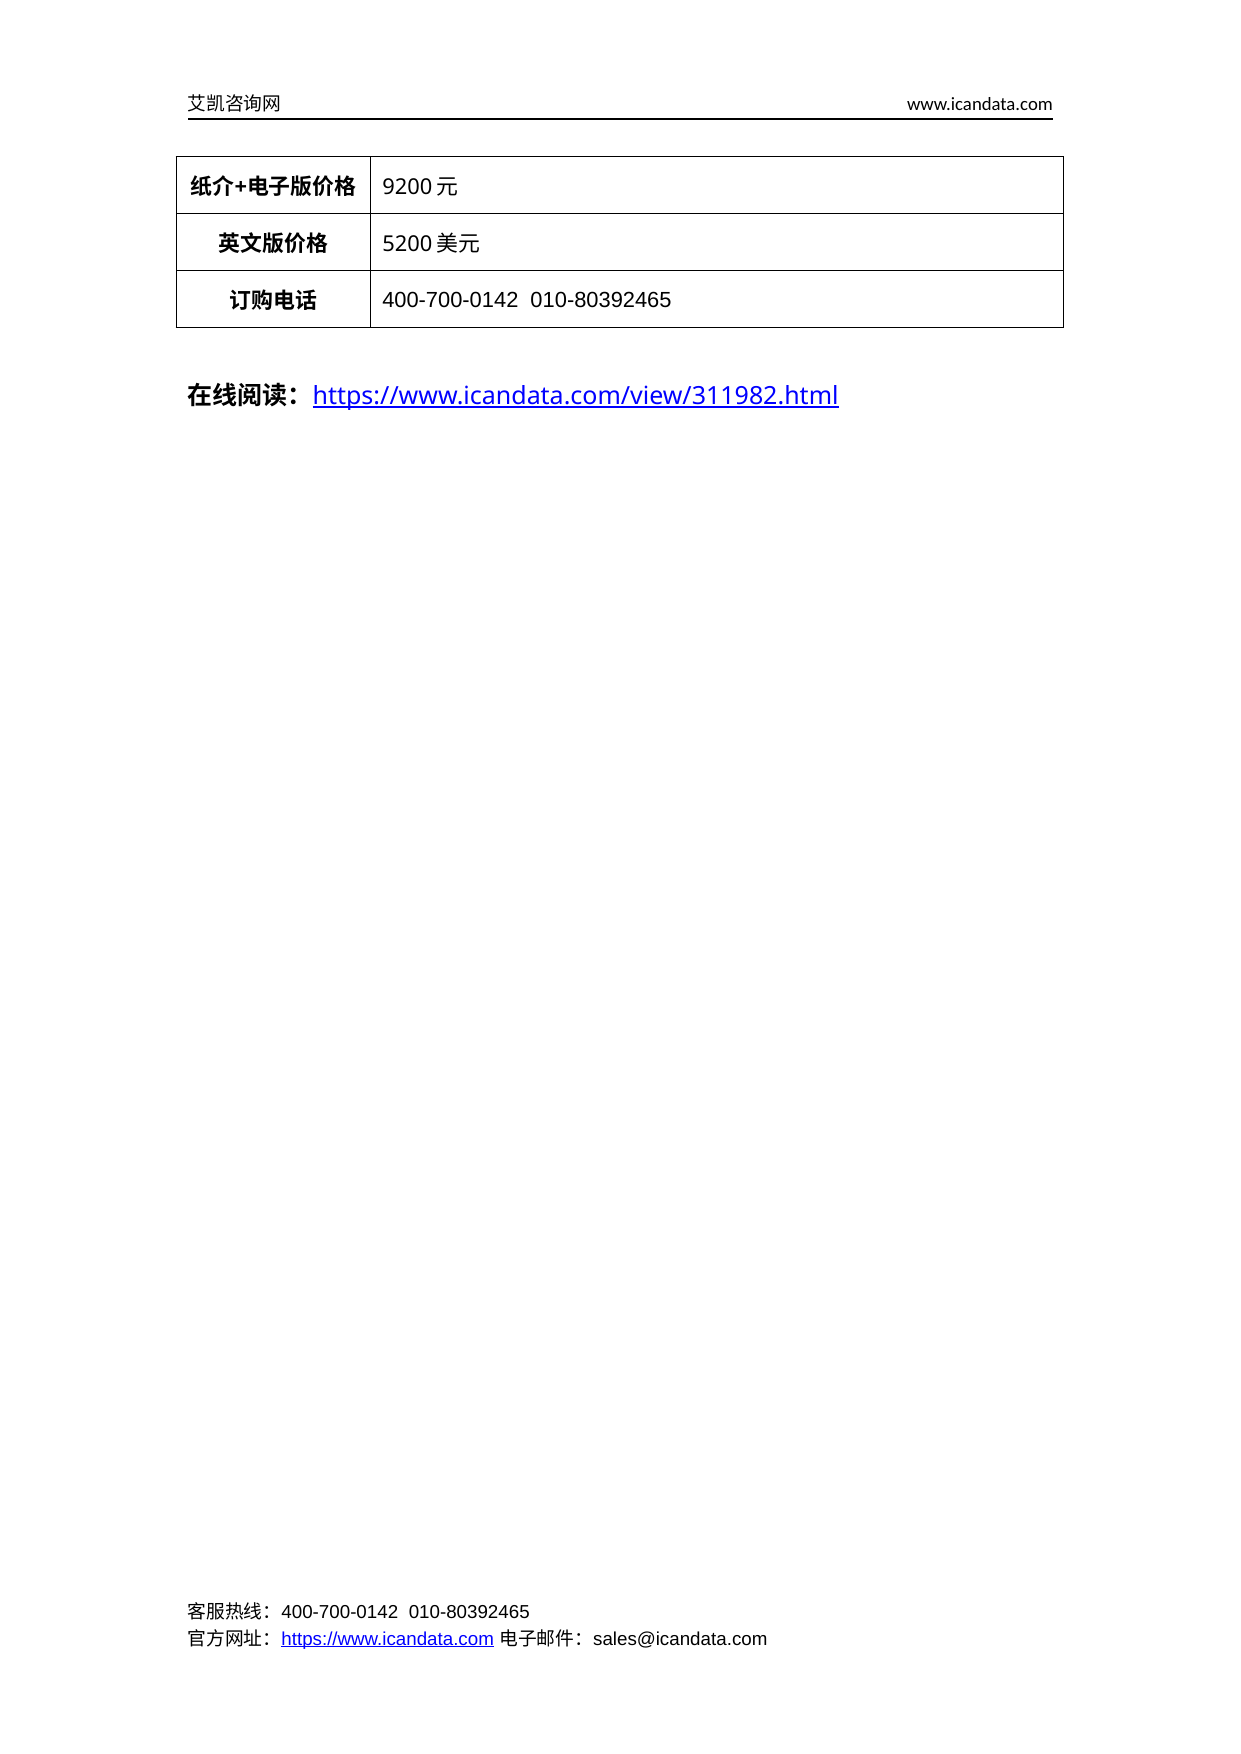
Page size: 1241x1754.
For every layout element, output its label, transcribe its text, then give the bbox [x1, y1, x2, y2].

table_cell 纸介+电子版价格 [177, 157, 370, 213]
text 在线阅读：https://www.icandata.com/view/311982.html [187, 361, 1053, 426]
table_cell 400-700-0142 010-80392465 [371, 271, 1063, 327]
table_cell 英文版价格 [177, 214, 370, 270]
table_cell 订购电话 [177, 271, 370, 327]
table_cell 9200元 [371, 157, 1063, 213]
table_cell 5200美元 [371, 214, 1063, 270]
